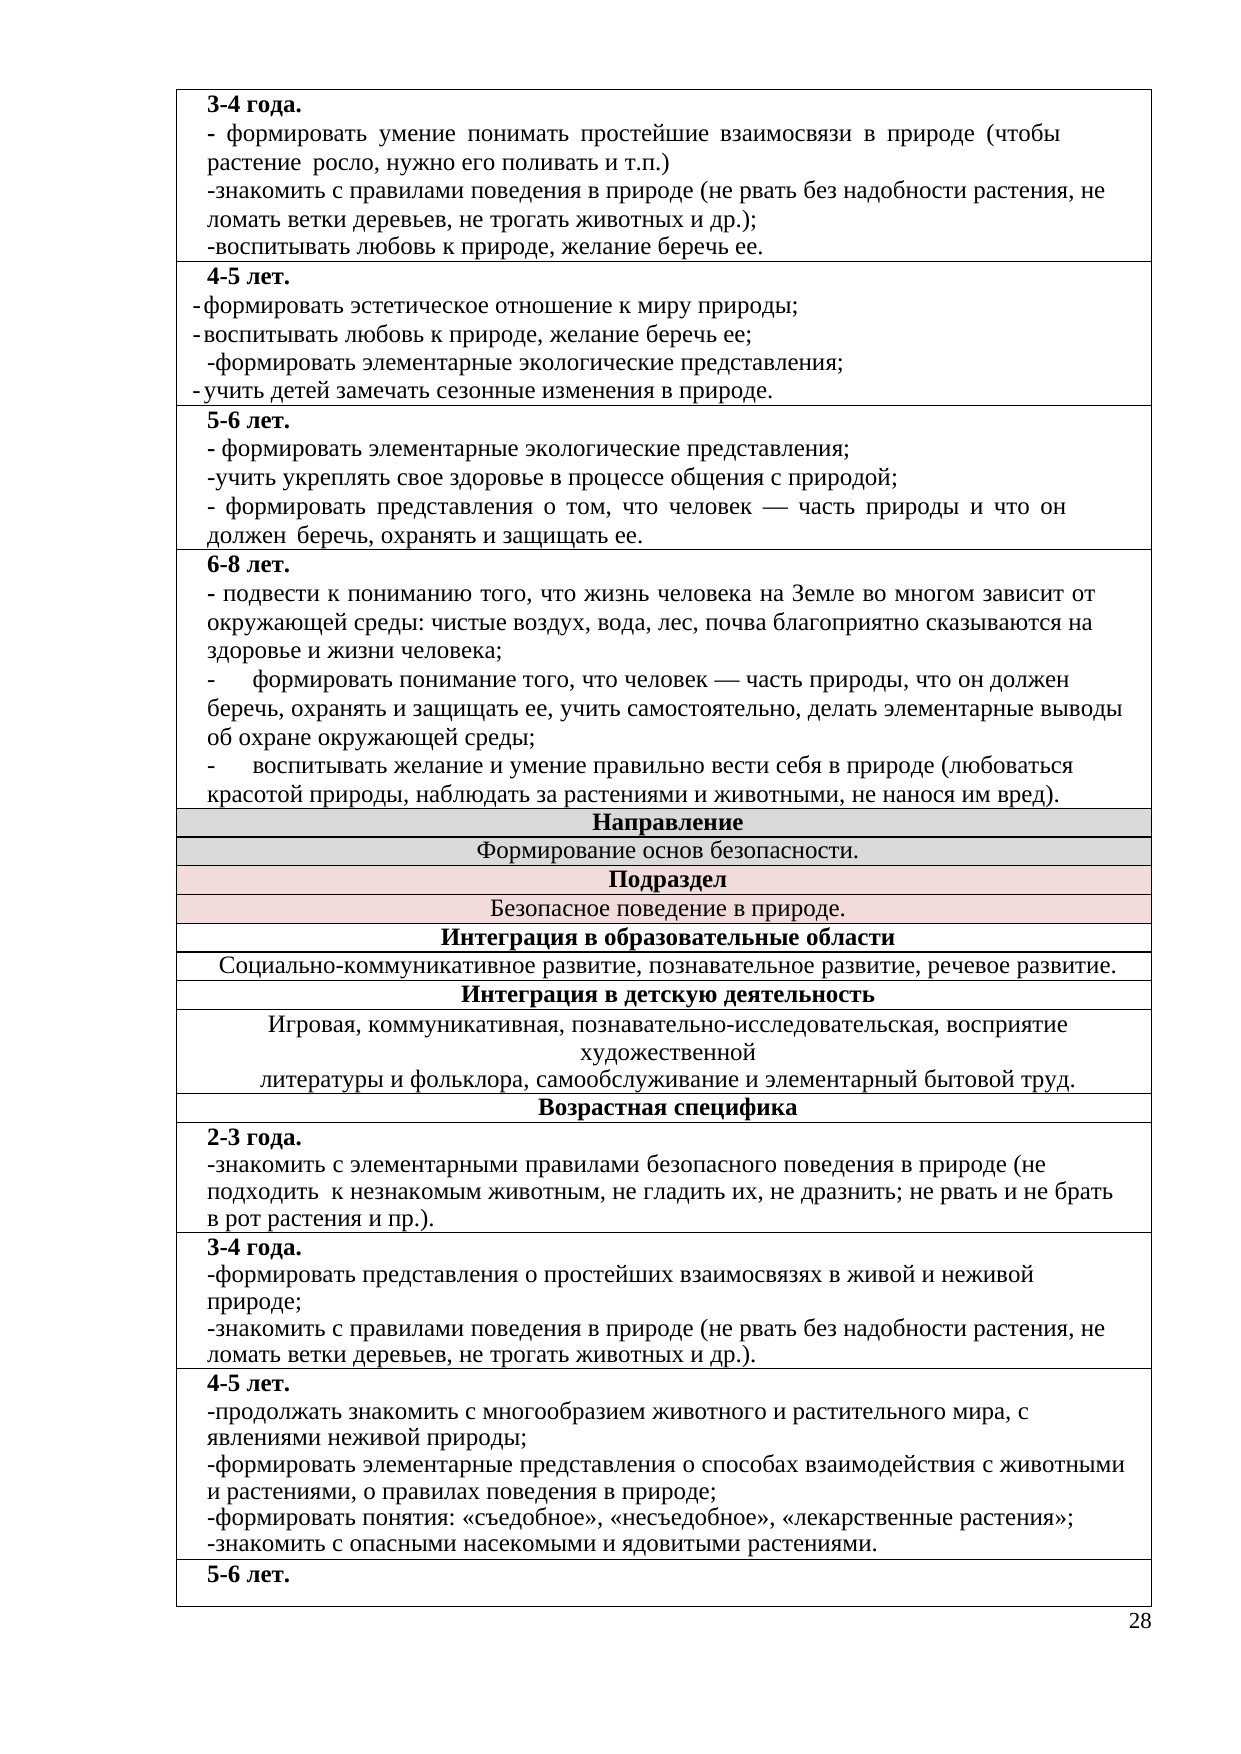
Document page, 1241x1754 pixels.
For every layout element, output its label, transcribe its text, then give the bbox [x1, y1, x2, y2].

table_cell Безопасное поведение в природе. [177, 895, 1151, 923]
table_cell Социально-коммуникативное развитие, познавательное развитие, речевое развитие. [177, 953, 1151, 980]
table_cell 2-3 года. -знакомить с элементарными правилами безопасного поведения в природе (не подходить к незнакомым животным, не гладить их, не дразнить; не рвать и не брать в рот растения и пр.). [177, 1123, 1151, 1232]
table_cell 4-5 лет. -продолжать знакомить с многообразием животного и растительного мира, с явлениями неживой природы; -формировать элементарные представления о способах взаимодействия с животными и растениями, о правилах поведения в природе; -формировать понятия: «съедобное», «несъедобное», «лекарственные растения»; -знакомить с опасными насекомыми и ядовитыми растениями. [177, 1369, 1151, 1559]
table_cell 4-5 лет. формировать эстетическое отношение к миру природы; воспитывать любовь к природе, желание беречь ее; -формировать элементарные экологические представления; учить детей замечать сезонные изменения в природе. [177, 262, 1151, 405]
table_cell 3-4 года. - формировать умение понимать простейшие взаимосвязи в природе (чтобы растение росло, нужно его поливать и т.п.) -знакомить с правилами поведения в природе (не рвать без надобности растения, не ломать ветки деревьев, не трогать животных и др.); -воспитывать любовь к природе, желание беречь ее. [177, 90, 1151, 261]
table_cell 6-8 лет. - подвести к пониманию того, что жизнь человека на Земле во многом зависит от окружающей среды: чистые воздух, вода, лес, почва благоприятно сказываются на здоровье и жизни человека; формировать понимание того, что человек — часть природы, что он должен беречь, охранять и защищать ее, учить самостоятельно, делать элементарные выводы об охране окружающей среды; воспитывать желание и умение правильно вести себя в природе (любоваться красотой природы, наблюдать за растениями и животными, не нанося им вред). [177, 550, 1151, 808]
table_cell 5-6 лет. - формировать элементарные экологические представления; -учить укреплять свое здоровье в процессе общения с природой; - формировать представления о том, что человек — часть природы и что он должен беречь, охранять и защищать ее. [177, 406, 1151, 549]
table_cell 3-4 года. -формировать представления о простейших взаимосвязях в живой и неживой природе; -знакомить с правилами поведения в природе (не рвать без надобности растения, не ломать ветки деревьев, не трогать животных и др.). [177, 1233, 1151, 1368]
table_cell Игровая, коммуникативная, познавательно-исследовательская, восприятие художественной литературы и фольклора, самообслуживание и элементарный бытовой труд. [177, 1010, 1151, 1093]
table_cell Возрастная специфика [177, 1094, 1151, 1122]
table_cell Формирование основ безопасности. [177, 838, 1151, 865]
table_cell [177, 1560, 1151, 1606]
table_cell Подраздел [177, 866, 1151, 894]
table_cell Интеграция в образовательные области [177, 924, 1151, 951]
table_cell Направление [177, 809, 1151, 836]
table_cell Интеграция в детскую деятельность [177, 981, 1151, 1009]
